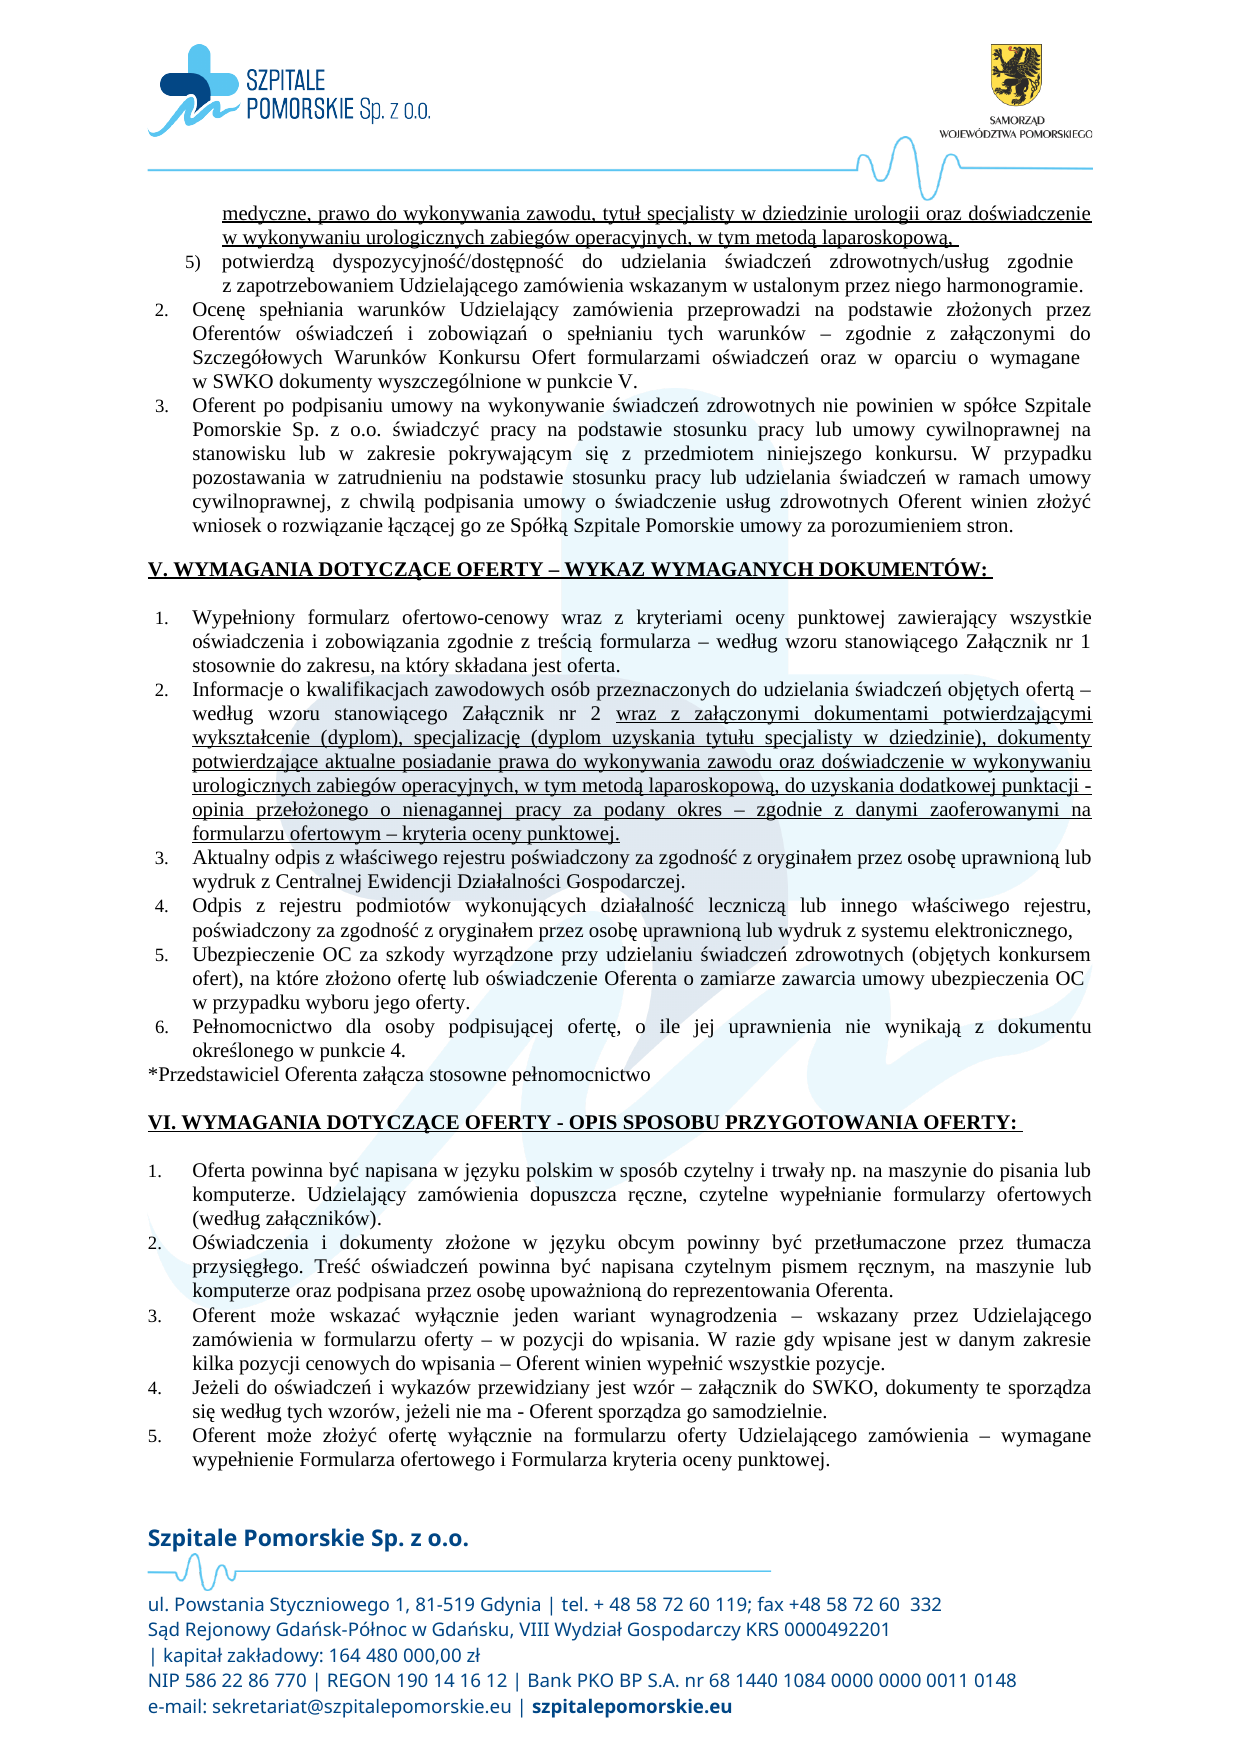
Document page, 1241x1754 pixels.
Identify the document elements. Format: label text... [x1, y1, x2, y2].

list Oferta powinna być napisana w języku polskim w sposób czytelny i trwały np. na maszynie do pisania lub komputerze. Udzielający zamówienia dopuszcza ręczne, czytelne wypełnianie formularzy ofertowych (według załączników). [148, 1158, 1092, 1230]
list potwierdzą dyspozycyjność/dostępność do udzielania świadczeń zdrowotnych/usług zgodnie z zapotrzebowaniem Udzielającego zamówienia wskazanym w ustalonym przez niego harmonogramie. [185, 249, 1092, 297]
list Oferent może złożyć ofertę wyłącznie na formularzu oferty Udzielającego zamówienia – wymagane wypełnienie Formularza ofertowego i Formularza kryteria oceny punktowej. [148, 1423, 1092, 1471]
picture [147, 1553, 772, 1591]
list Pełnomocnictwo dla osoby podpisującej ofertę, o ile jej uprawnienia nie wynikają z dokumentu określonego w punkcie 4. [155, 1014, 1092, 1062]
list Ocenę spełniania warunków Udzielający zamówienia przeprowadzi na podstawie złożonych przez Oferentów oświadczeń i zobowiązań o spełnianiu tych warunków – zgodnie z załączonymi do Szczegółowych Warunków Konkursu Ofert formularzami oświadczeń oraz w oparciu o wymagane w SWKO dokumenty wyszczególnione w punkcie V. [154, 297, 1092, 393]
text VI. WYMAGANIA DOTYCZĄCE OFERTY - OPIS SPOSOBU PRZYGOTOWANIA OFERTY: [148, 1110, 1092, 1134]
list Aktualny odpis z właściwego rejestru poświadczony za zgodność z oryginałem przez osobę uprawnioną lub wydruk z Centralnej Ewidencji Działalności Gospodarczej. [154, 845, 1092, 893]
list Oferent po podpisaniu umowy na wykonywanie świadczeń zdrowotnych nie powinien w spółce Szpitale Pomorskie Sp. z o.o. świadczyć pracy na podstawie stosunku pracy lub umowy cywilnoprawnej na stanowisku lub w zakresie pokrywającym się z przedmiotem niniejszego konkursu. W przypadku pozostawania w zatrudnieniu na podstawie stosunku pracy lub udzielania świadczeń w ramach umowy cywilnoprawnej, z chwilą podpisania umowy o świadczenie usług zdrowotnych Oferent winien złożyć wniosek o rozwiązanie łączącej go ze Spółką Szpitale Pomorskie umowy za porozumieniem stron. [155, 393, 1092, 537]
list Jeżeli do oświadczeń i wykazów przewidziany jest wzór – załącznik do SWKO, dokumenty te sporządza się według tych wzorów, jeżeli nie ma - Oferent sporządza go samodzielnie. [148, 1375, 1092, 1423]
picture [147, 44, 1093, 201]
text V. WYMAGANIA DOTYCZĄCE OFERTY – WYKAZ WYMAGANYCH DOKUMENTÓW: [148, 557, 1092, 581]
text *Przedstawiciel Oferenta załącza stosowne pełnomocnictwo [148, 1062, 1092, 1086]
list Oferent może wskazać wyłącznie jeden wariant wynagrodzenia – wskazany przez Udzielającego zamówienia w formularzu oferty – w pozycji do wpisania. W razie gdy wpisane jest w danym zakresie kilka pozycji cenowych do wpisania – Oferent winien wypełnić wszystkie pozycje. [148, 1302, 1092, 1375]
list Ubezpieczenie OC za szkody wyrządzone przy udzielaniu świadczeń zdrowotnych (objętych konkursem ofert), na które złożono ofertę lub oświadczenie Oferenta o zamiarze zawarcia umowy ubezpieczenia OC w przypadku wyboru jego oferty. [154, 942, 1092, 1014]
list Oświadczenia i dokumenty złożone w języku obcym powinny być przetłumaczone przez tłumacza przysięgłego. Treść oświadczeń powinna być napisana czytelnym pismem ręcznym, na maszynie lub komputerze oraz podpisana przez osobę upoważnioną do reprezentowania Oferenta. [148, 1230, 1092, 1302]
list Odpis z rejestru podmiotów wykonujących działalność leczniczą lub innego właściwego rejestru, poświadczony za zgodność z oryginałem przez osobę uprawnioną lub wydruk z systemu elektronicznego, [154, 893, 1092, 942]
picture [147, 388, 1093, 1310]
list Informacje o kwalifikacjach zawodowych osób przeznaczonych do udzielania świadczeń objętych ofertą – według wzoru stanowiącego Załącznik nr 2 wraz z załączonymi dokumentami potwierdzającymi wykształcenie (dyplom), specjalizację (dyplom uzyskania tytułu specjalisty w dziedzinie), dokumenty potwierdzające aktualne posiadanie prawa do wykonywania zawodu oraz doświadczenie w wykonywaniu urologicznych zabiegów operacyjnych, w tym metodą laparoskopową, do uzyskania dodatkowej punktacji - opinia przełożonego o nienagannej pracy za podany okres – zgodnie z danymi zaoferowanymi na formularzu ofertowym – kryteria oceny punktowej. [154, 677, 1092, 845]
list Wypełniony formularz ofertowo-cenowy wraz z kryteriami oceny punktowej zawierający wszystkie oświadczenia i zobowiązania zgodnie z treścią formularza – według wzoru stanowiącego Załącznik nr 1 stosownie do zakresu, na który składana jest oferta. [154, 605, 1092, 677]
